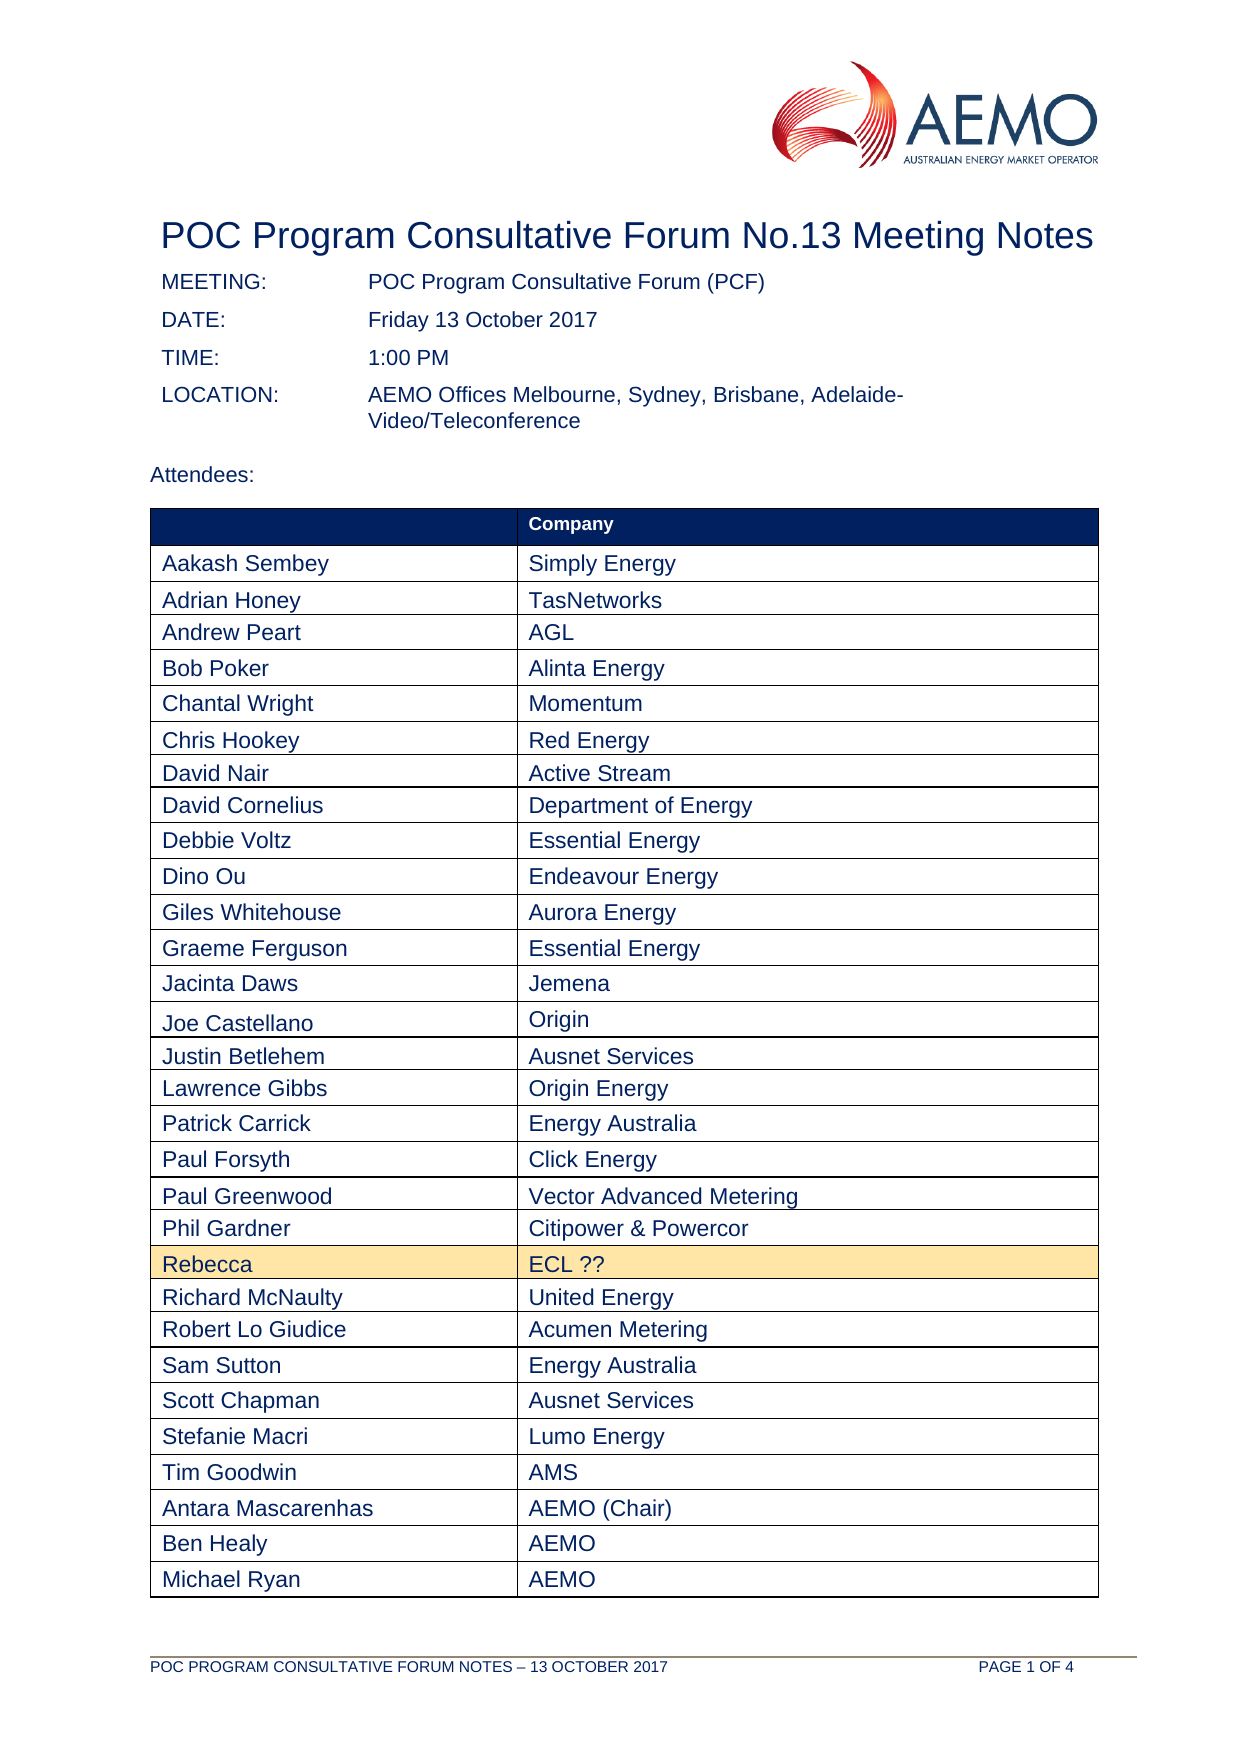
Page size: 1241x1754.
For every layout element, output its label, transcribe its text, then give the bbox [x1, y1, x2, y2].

table_cell Vector Advanced Metering [518, 1178, 1098, 1209]
table_cell Energy Australia [518, 1106, 1098, 1141]
table_cell 1:00 PM [357, 345, 1095, 382]
table_cell United Energy [518, 1279, 1098, 1311]
table_cell Energy Australia [518, 1348, 1098, 1382]
table_cell Michael Ryan [151, 1562, 517, 1596]
table_cell Phil Gardner [151, 1210, 517, 1245]
table_cell Rebecca [151, 1246, 517, 1278]
table_cell Robert Lo Giudice [151, 1312, 517, 1346]
table_header Company [518, 509, 1098, 545]
table_cell DATE: [150, 307, 357, 345]
title POC Program Consultative Forum No.13 Meeting Notes [150, 214, 1137, 257]
table_cell Department of Energy [518, 788, 1098, 822]
table_cell David Nair [151, 755, 517, 786]
table_cell Essential Energy [518, 823, 1098, 858]
table_cell Chantal Wright [151, 686, 517, 721]
table_cell Graeme Ferguson [151, 930, 517, 965]
table_header [151, 509, 517, 545]
table_cell Endeavour Energy [518, 859, 1098, 893]
table_cell Lawrence Gibbs [151, 1070, 517, 1105]
table_cell Simply Energy [518, 546, 1098, 581]
table_cell Debbie Voltz [151, 823, 517, 858]
table_cell TIME: [150, 345, 357, 382]
table_cell Jemena [518, 966, 1098, 1001]
table_cell Ben Healy [151, 1526, 517, 1561]
table_cell Lumo Energy [518, 1419, 1098, 1453]
table_cell Aurora Energy [518, 895, 1098, 929]
table_cell Antara Mascarenhas [151, 1490, 517, 1525]
table_cell TasNetworks [518, 582, 1098, 613]
table_cell AEMO [518, 1526, 1098, 1561]
table_cell Chris Hookey [151, 722, 517, 753]
table_cell Stefanie Macri [151, 1419, 517, 1453]
table_cell Red Energy [518, 722, 1098, 753]
table_cell Origin Energy [518, 1070, 1098, 1105]
table_cell Justin Betlehem [151, 1038, 517, 1069]
picture [771, 60, 1099, 168]
table_header MEETING: [150, 269, 357, 307]
table_cell Acumen Metering [518, 1312, 1098, 1346]
table_cell ECL ?? [518, 1246, 1098, 1278]
table_cell Jacinta Daws [151, 966, 517, 1001]
table_cell Andrew Peart [151, 615, 517, 649]
table_cell Ausnet Services [518, 1383, 1098, 1418]
table_cell David Cornelius [151, 788, 517, 822]
table_cell AEMO (Chair) [518, 1490, 1098, 1525]
list Attendees: [150, 458, 1137, 489]
table_cell Scott Chapman [151, 1383, 517, 1418]
table_cell Ausnet Services [518, 1038, 1098, 1069]
table_cell AMS [518, 1455, 1098, 1489]
table_cell Tim Goodwin [151, 1455, 517, 1489]
table_cell Paul Forsyth [151, 1142, 517, 1176]
table_cell Patrick Carrick [151, 1106, 517, 1141]
table_cell Active Stream [518, 755, 1098, 786]
table_cell Alinta Energy [518, 650, 1098, 685]
table_cell AGL [518, 615, 1098, 649]
table_cell AEMO Offices Melbourne, Sydney, Brisbane, Adelaide- Video/Teleconference [357, 383, 1095, 433]
table_cell Giles Whitehouse [151, 895, 517, 929]
table_cell Momentum [518, 686, 1098, 721]
table_cell Paul Greenwood [151, 1178, 517, 1209]
table_cell Origin [518, 1002, 1098, 1036]
table_cell Richard McNaulty [151, 1279, 517, 1311]
table_cell AEMO [518, 1562, 1098, 1596]
table_header POC Program Consultative Forum (PCF) [357, 269, 1095, 307]
table_cell Bob Poker [151, 650, 517, 685]
table_cell Dino Ou [151, 859, 517, 893]
table_cell Click Energy [518, 1142, 1098, 1176]
table_cell Adrian Honey [151, 582, 517, 613]
table_cell Citipower & Powercor [518, 1210, 1098, 1245]
table_cell LOCATION: [150, 383, 357, 433]
table_cell Aakash Sembey [151, 546, 517, 581]
table_cell Joe Castellano [151, 1002, 517, 1036]
table_cell Sam Sutton [151, 1348, 517, 1382]
table_cell Essential Energy [518, 930, 1098, 965]
